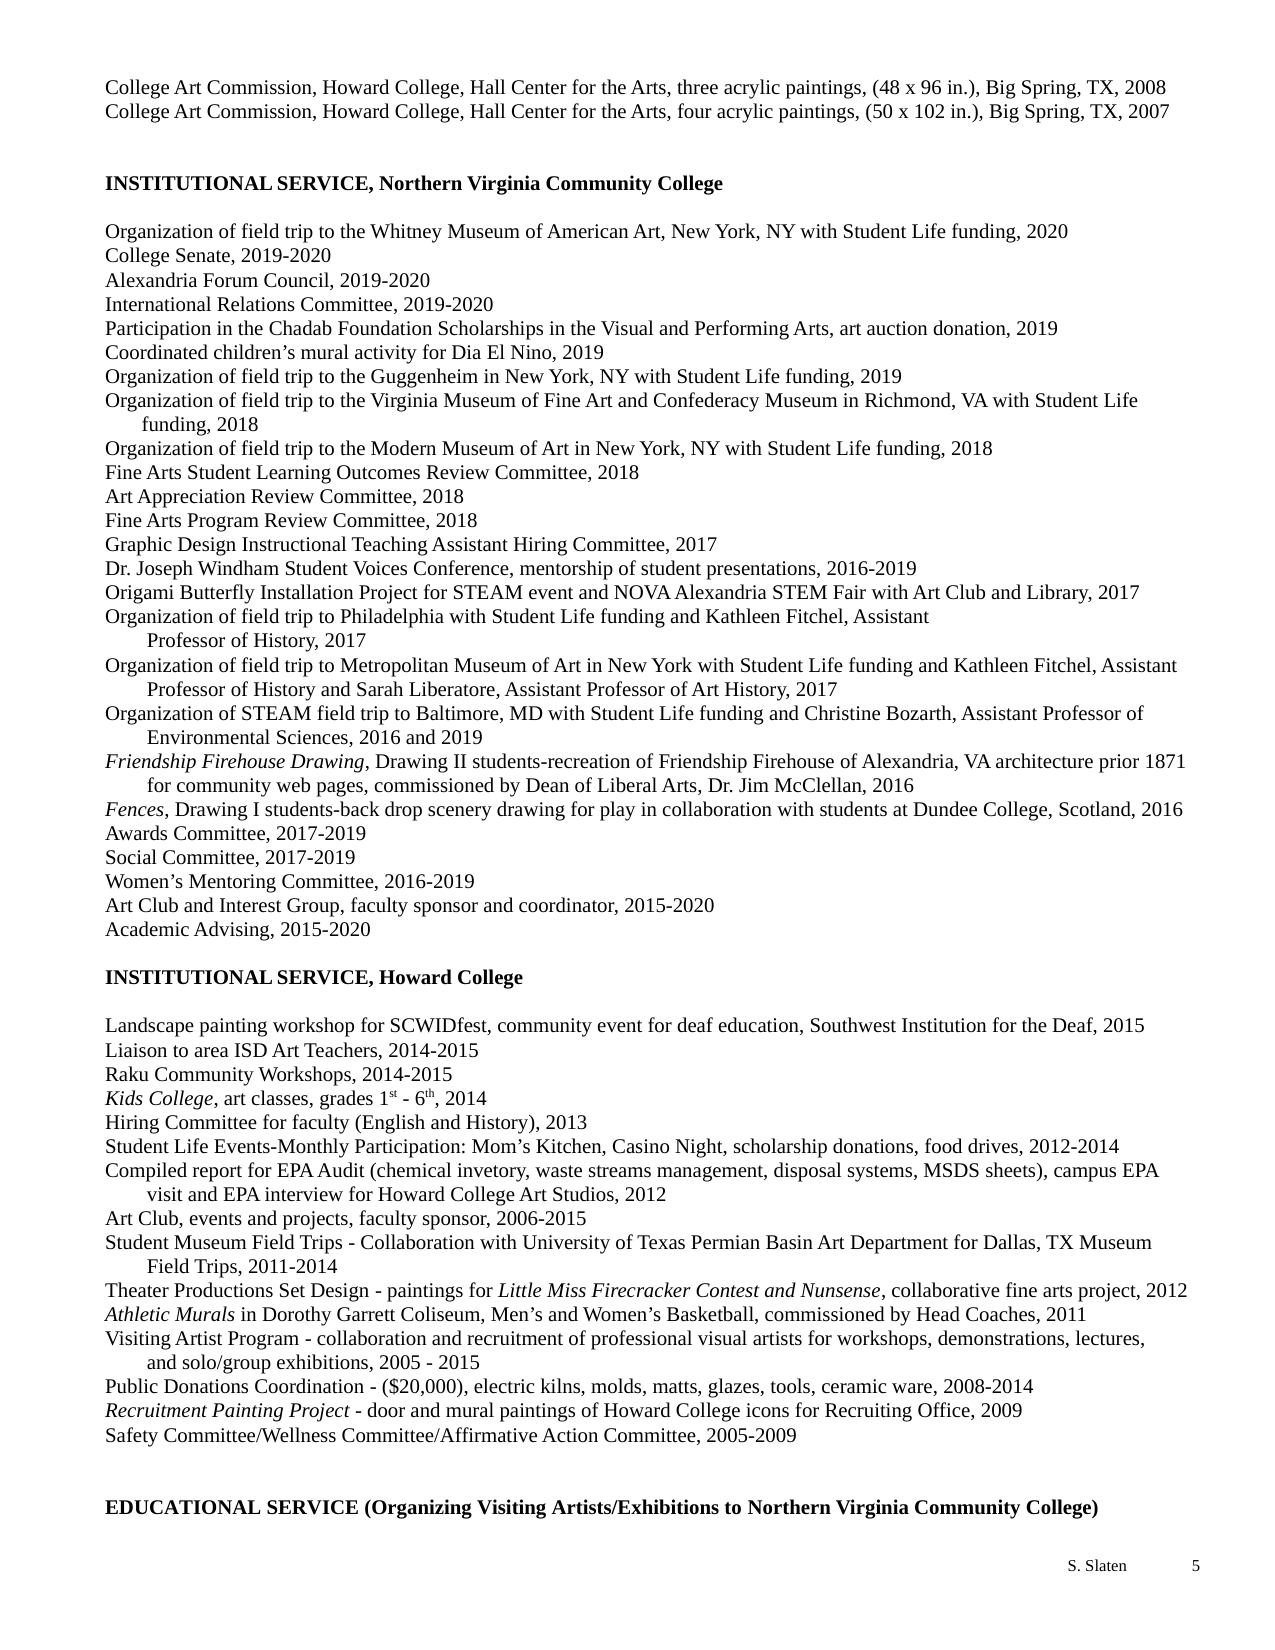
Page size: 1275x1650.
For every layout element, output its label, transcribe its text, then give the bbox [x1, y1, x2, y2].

text Dr. Joseph Windham Student Voices Conference, mentorship of student presentations, 2016-2019 [105, 556, 1200, 580]
text INSTITUTIONAL SERVICE, Northern Virginia Community College [105, 171, 1200, 195]
text for community web pages, commissioned by Dean of Liberal Arts, Dr. Jim McClellan, 2016 [105, 773, 1200, 797]
text Landscape painting workshop for SCWIDfest, community event for deaf education, Southwest Institution for the Deaf, 2015 [105, 1013, 1200, 1037]
text Fine Arts Program Review Committee, 2018 [105, 508, 1200, 532]
text Friendship Firehouse Drawing, Drawing II students-recreation of Friendship Firehouse of Alexandria, VA architecture prior 1871 [105, 749, 1200, 773]
text Professor of History, 2017 [105, 628, 1200, 652]
text funding, 2018 [105, 412, 1200, 436]
text Visiting Artist Program - collaboration and recruitment of professional visual artists for workshops, demonstrations, lectures, [105, 1326, 1200, 1350]
text Organization of field trip to the Virginia Museum of Fine Art and Confederacy Museum in Richmond, VA with Student Life [105, 388, 1200, 412]
text Fences, Drawing I students-back drop scenery drawing for play in collaboration with students at Dundee College, Scotland, 2016 [105, 797, 1200, 821]
text EDUCATIONAL SERVICE (Organizing Visiting Artists/Exhibitions to Northern Virginia Community College) [105, 1495, 1200, 1519]
text Student Museum Field Trips - Collaboration with University of Texas Permian Basin Art Department for Dallas, TX Museum [105, 1230, 1200, 1254]
text College Art Commission, Howard College, Hall Center for the Arts, four acrylic paintings, (50 x 102 in.), Big Spring, TX, 2007 [105, 99, 1200, 123]
text Theater Productions Set Design - paintings for Little Miss Firecracker Contest and Nunsense, collaborative fine arts project, 2012 [105, 1278, 1200, 1302]
text Raku Community Workshops, 2014-2015 [105, 1062, 1200, 1086]
text Recruitment Painting Project - door and mural paintings of Howard College icons for Recruiting Office, 2009 [105, 1398, 1200, 1422]
text Organization of field trip to Metropolitan Museum of Art in New York with Student Life funding and Kathleen Fitchel, Assistant [105, 652, 1200, 677]
text Organization of field trip to the Whitney Museum of American Art, New York, NY with Student Life funding, 2020 [105, 219, 1200, 243]
text Compiled report for EPA Audit (chemical invetory, waste streams management, disposal systems, MSDS sheets), campus EPA [105, 1158, 1200, 1182]
text Graphic Design Instructional Teaching Assistant Hiring Committee, 2017 [105, 532, 1200, 556]
text INSTITUTIONAL SERVICE, Howard College [105, 965, 1200, 989]
text Participation in the Chadab Foundation Scholarships in the Visual and Performing Arts, art auction donation, 2019 [105, 316, 1200, 340]
text Art Appreciation Review Committee, 2018 [105, 484, 1200, 508]
text Alexandria Forum Council, 2019-2020 [105, 267, 1200, 292]
text College Art Commission, Howard College, Hall Center for the Arts, three acrylic paintings, (48 x 96 in.), Big Spring, TX, 2008 [105, 75, 1200, 99]
text Hiring Committee for faculty (English and History), 2013 [105, 1110, 1200, 1134]
text Social Committee, 2017-2019 [105, 845, 1200, 869]
text Fine Arts Student Learning Outcomes Review Committee, 2018 [105, 460, 1200, 484]
text Women’s Mentoring Committee, 2016-2019 [105, 869, 1200, 893]
text International Relations Committee, 2019-2020 [105, 292, 1200, 316]
text Field Trips, 2011-2014 [105, 1254, 1200, 1278]
text Origami Butterfly Installation Project for STEAM event and NOVA Alexandria STEM Fair with Art Club and Library, 2017 [105, 580, 1200, 604]
text Safety Committee/Wellness Committee/Affirmative Action Committee, 2005-2009 [105, 1422, 1200, 1447]
text Liaison to area ISD Art Teachers, 2014-2015 [105, 1037, 1200, 1062]
text Student Life Events-Monthly Participation: Mom’s Kitchen, Casino Night, scholarship donations, food drives, 2012-2014 [105, 1134, 1200, 1158]
text Coordinated children’s mural activity for Dia El Nino, 2019 [105, 340, 1200, 364]
text Public Donations Coordination - ($20,000), electric kilns, molds, matts, glazes, tools, ceramic ware, 2008-2014 [105, 1374, 1200, 1398]
text Art Club and Interest Group, faculty sponsor and coordinator, 2015-2020 [105, 893, 1200, 917]
text and solo/group exhibitions, 2005 - 2015 [105, 1350, 1200, 1374]
text Academic Advising, 2015-2020 [105, 917, 1200, 941]
text Organization of field trip to the Guggenheim in New York, NY with Student Life funding, 2019 [105, 364, 1200, 388]
text Professor of History and Sarah Liberatore, Assistant Professor of Art History, 2017 [105, 677, 1200, 701]
text College Senate, 2019-2020 [105, 243, 1200, 267]
text Organization of field trip to the Modern Museum of Art in New York, NY with Student Life funding, 2018 [105, 436, 1200, 460]
text Athletic Murals in Dorothy Garrett Coliseum, Men’s and Women’s Basketball, commissioned by Head Coaches, 2011 [105, 1302, 1200, 1326]
text visit and EPA interview for Howard College Art Studios, 2012 [105, 1182, 1200, 1206]
text Kids College, art classes, grades 1st - 6th, 2014 [105, 1086, 1200, 1110]
text Environmental Sciences, 2016 and 2019 [105, 725, 1200, 749]
text Awards Committee, 2017-2019 [105, 821, 1200, 845]
text Organization of STEAM field trip to Baltimore, MD with Student Life funding and Christine Bozarth, Assistant Professor of [105, 701, 1200, 725]
text Art Club, events and projects, faculty sponsor, 2006-2015 [105, 1206, 1200, 1230]
text Organization of field trip to Philadelphia with Student Life funding and Kathleen Fitchel, Assistant [105, 604, 1200, 628]
